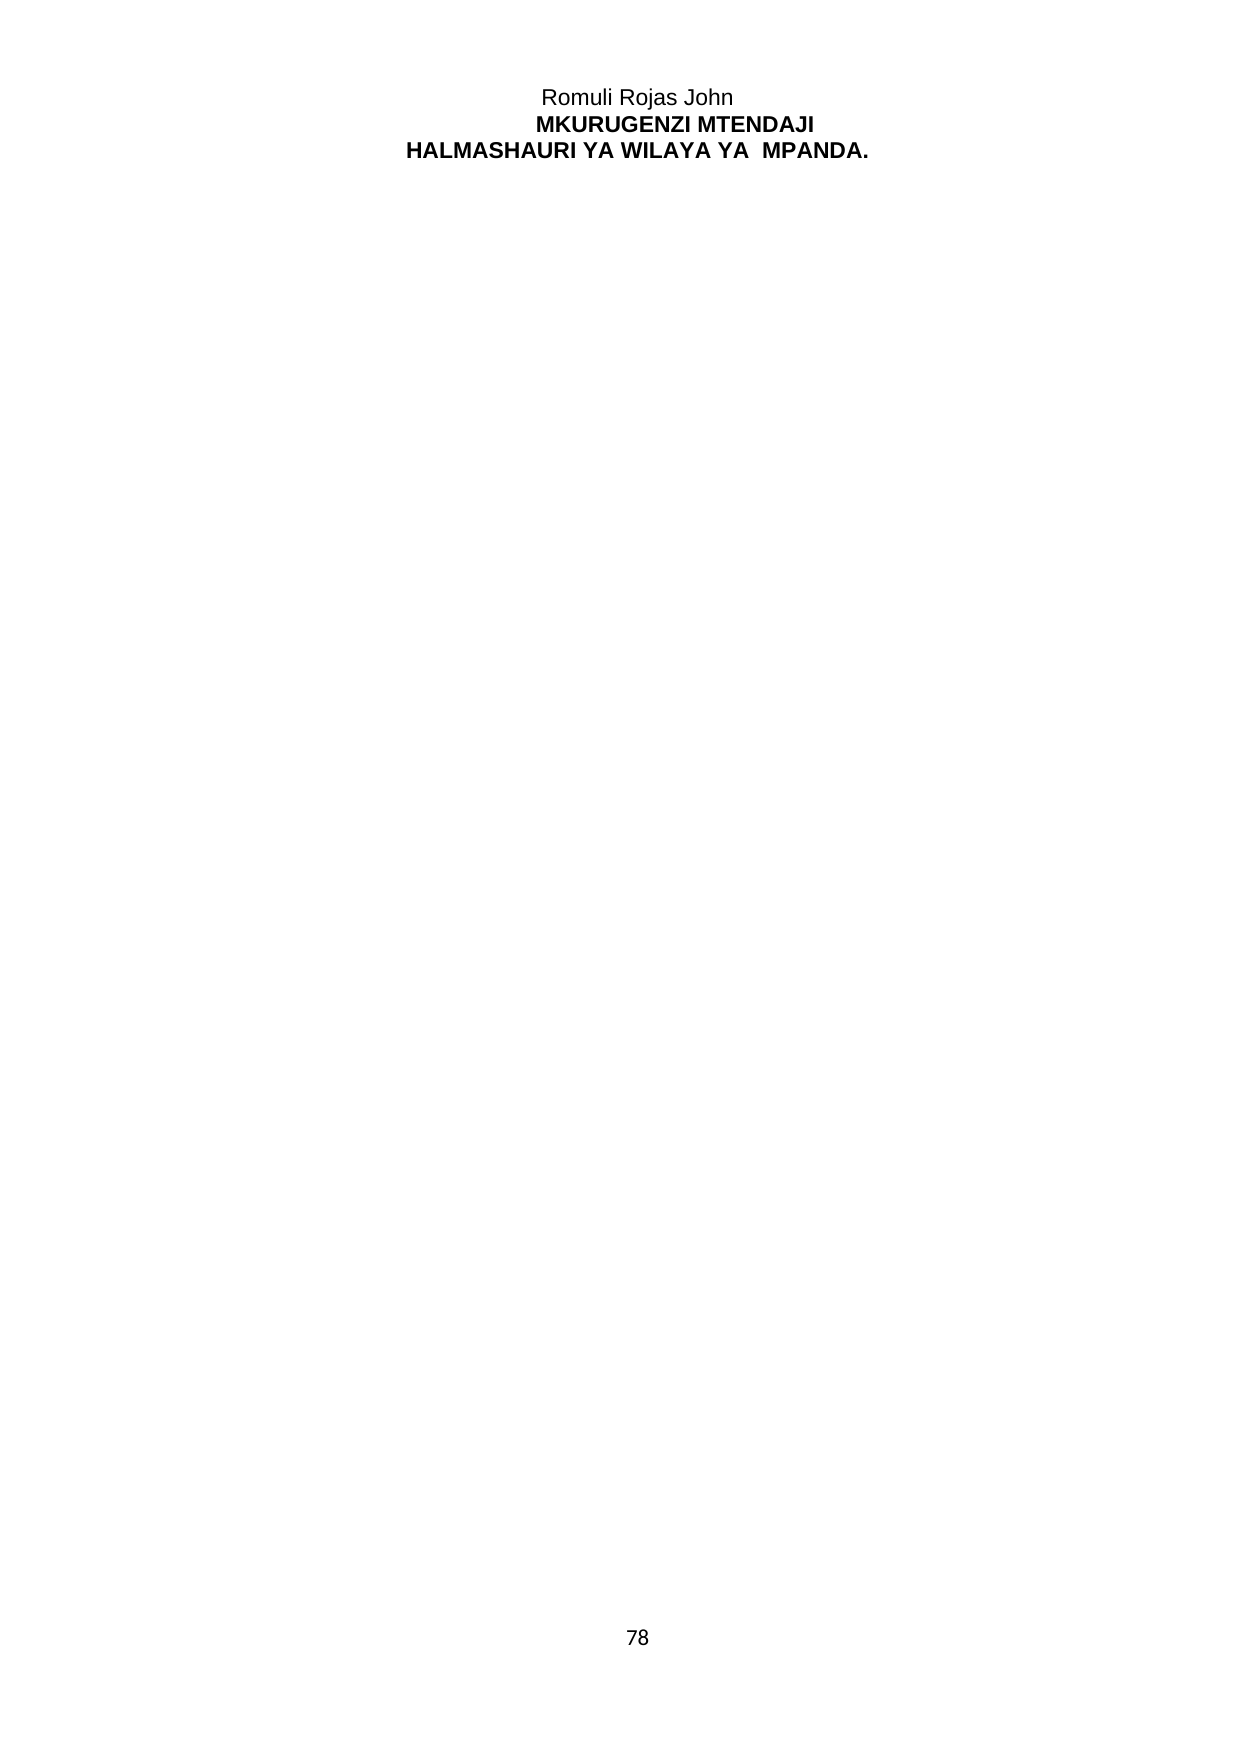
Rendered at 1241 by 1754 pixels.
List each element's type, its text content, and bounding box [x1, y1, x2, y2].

text HALMASHAURI YA WILAYA YA MPANDA. [103, 137, 1172, 163]
text Romuli Rojas John [103, 84, 1172, 111]
text MKURUGENZI MTENDAJI [103, 111, 1172, 137]
